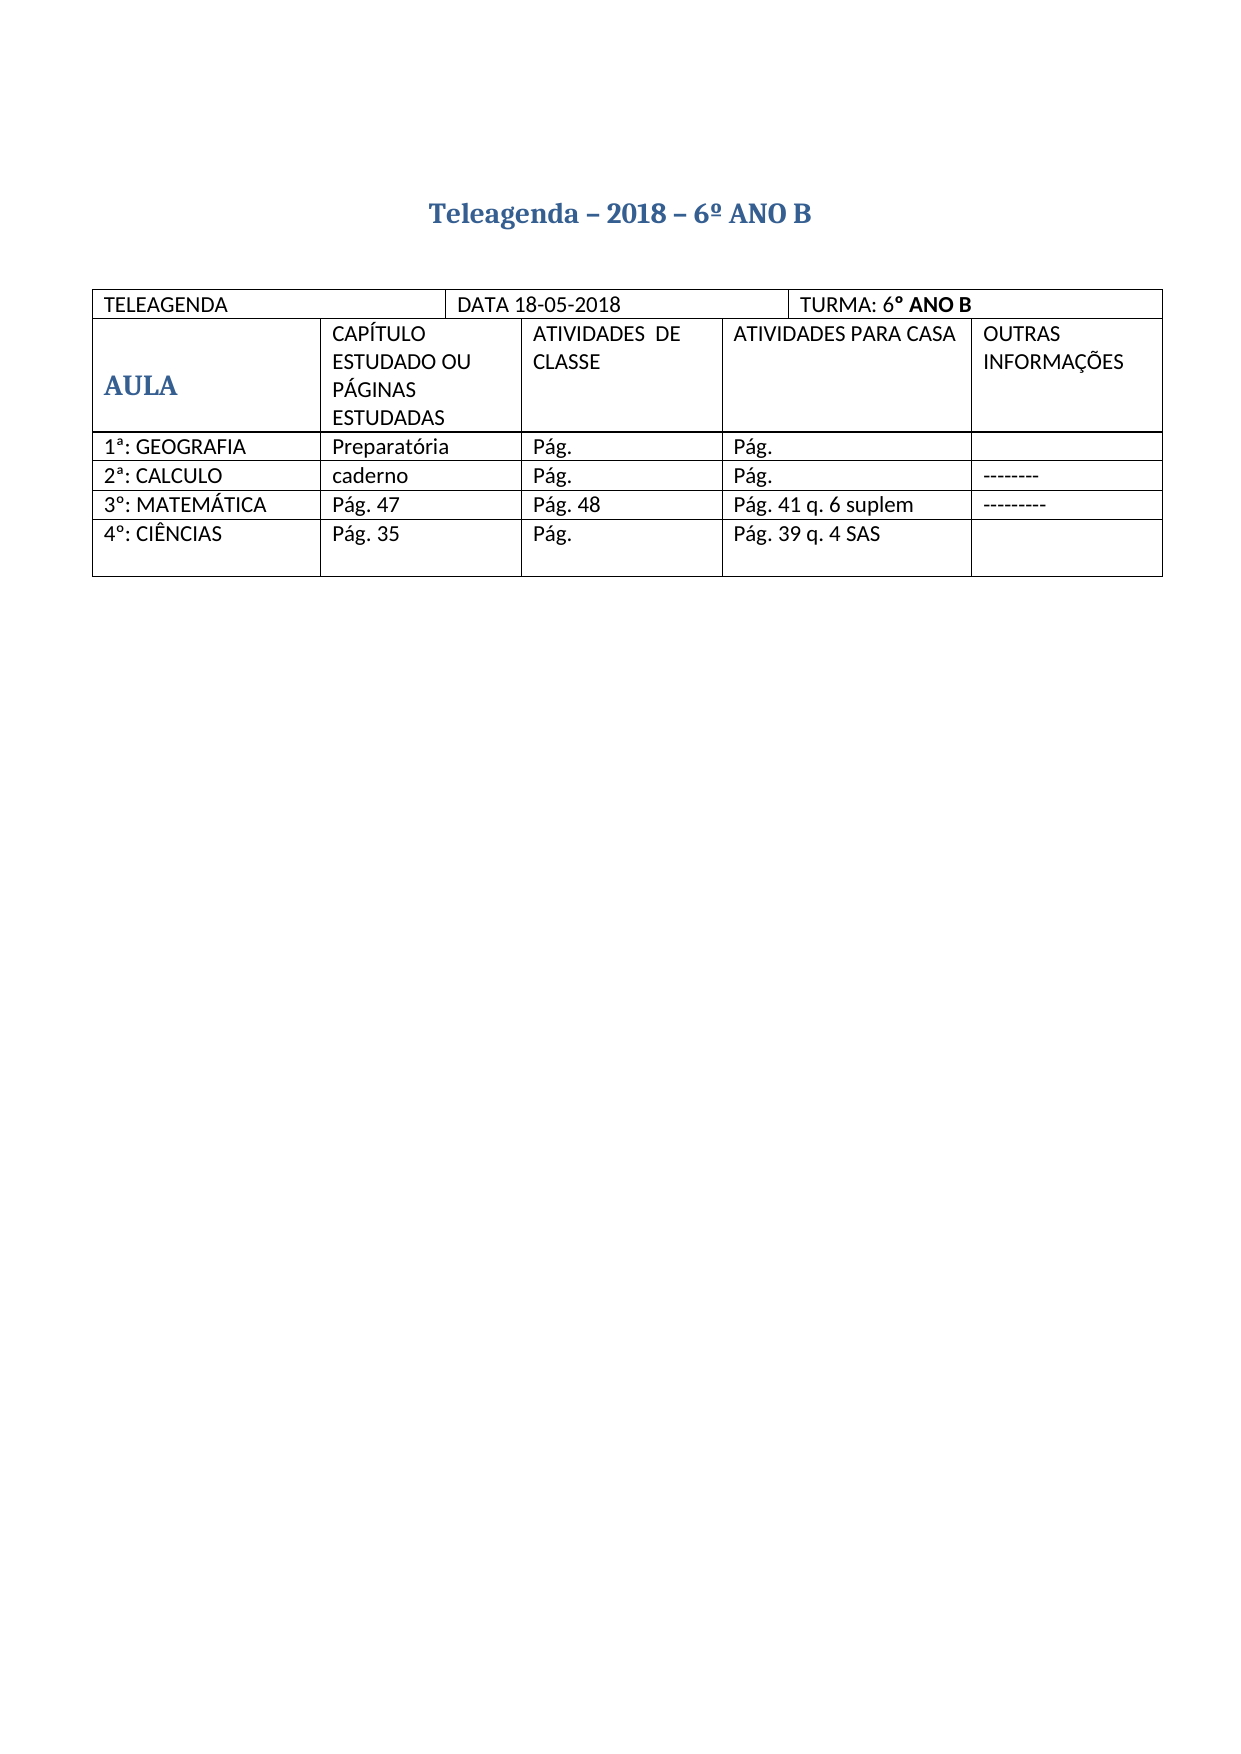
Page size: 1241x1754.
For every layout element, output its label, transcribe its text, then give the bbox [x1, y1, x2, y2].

table_cell Pág. 35 [321, 520, 521, 576]
table_cell Pág. [522, 433, 722, 460]
table_cell Pág. [522, 461, 722, 489]
table_cell Pág. 41 q. 6 suplem [723, 491, 971, 518]
table_cell 4º: CIÊNCIAS [93, 520, 320, 576]
table_cell [972, 520, 1162, 576]
table_cell 3º: MATEMÁTICA [93, 491, 320, 518]
table_header TELEAGENDA [93, 290, 445, 318]
table_cell Pág. 47 [321, 491, 521, 518]
table_cell Pág. [723, 461, 971, 489]
table_cell Pág. [723, 433, 971, 460]
table_cell AULA [93, 319, 320, 431]
table_cell 1ª: GEOGRAFIA [93, 433, 320, 460]
table_cell Pág. 39 q. 4 SAS [723, 520, 971, 576]
table_cell ATIVIDADES PARA CASA [723, 319, 971, 431]
table_header DATA 18-05-2018 [446, 290, 788, 318]
table_cell --------- [972, 491, 1162, 518]
table_cell 2ª: CALCULO [93, 461, 320, 489]
table_cell Pág. [522, 520, 722, 576]
table_cell -------- [972, 461, 1162, 489]
table_header TURMA: 6º ANO B [789, 290, 1162, 318]
table_cell CAPÍTULO ESTUDADO OU PÁGINAS ESTUDADAS [321, 319, 521, 431]
table_cell [972, 433, 1162, 460]
table_cell Pág. 48 [522, 491, 722, 518]
subtitle Teleagenda – 2018 – 6º ANO B [103, 198, 1137, 231]
table_cell ATIVIDADES DE CLASSE [522, 319, 722, 431]
table_cell Preparatória [321, 433, 521, 460]
table_cell caderno [321, 461, 521, 489]
table_cell OUTRAS INFORMAÇÕES [972, 319, 1162, 431]
